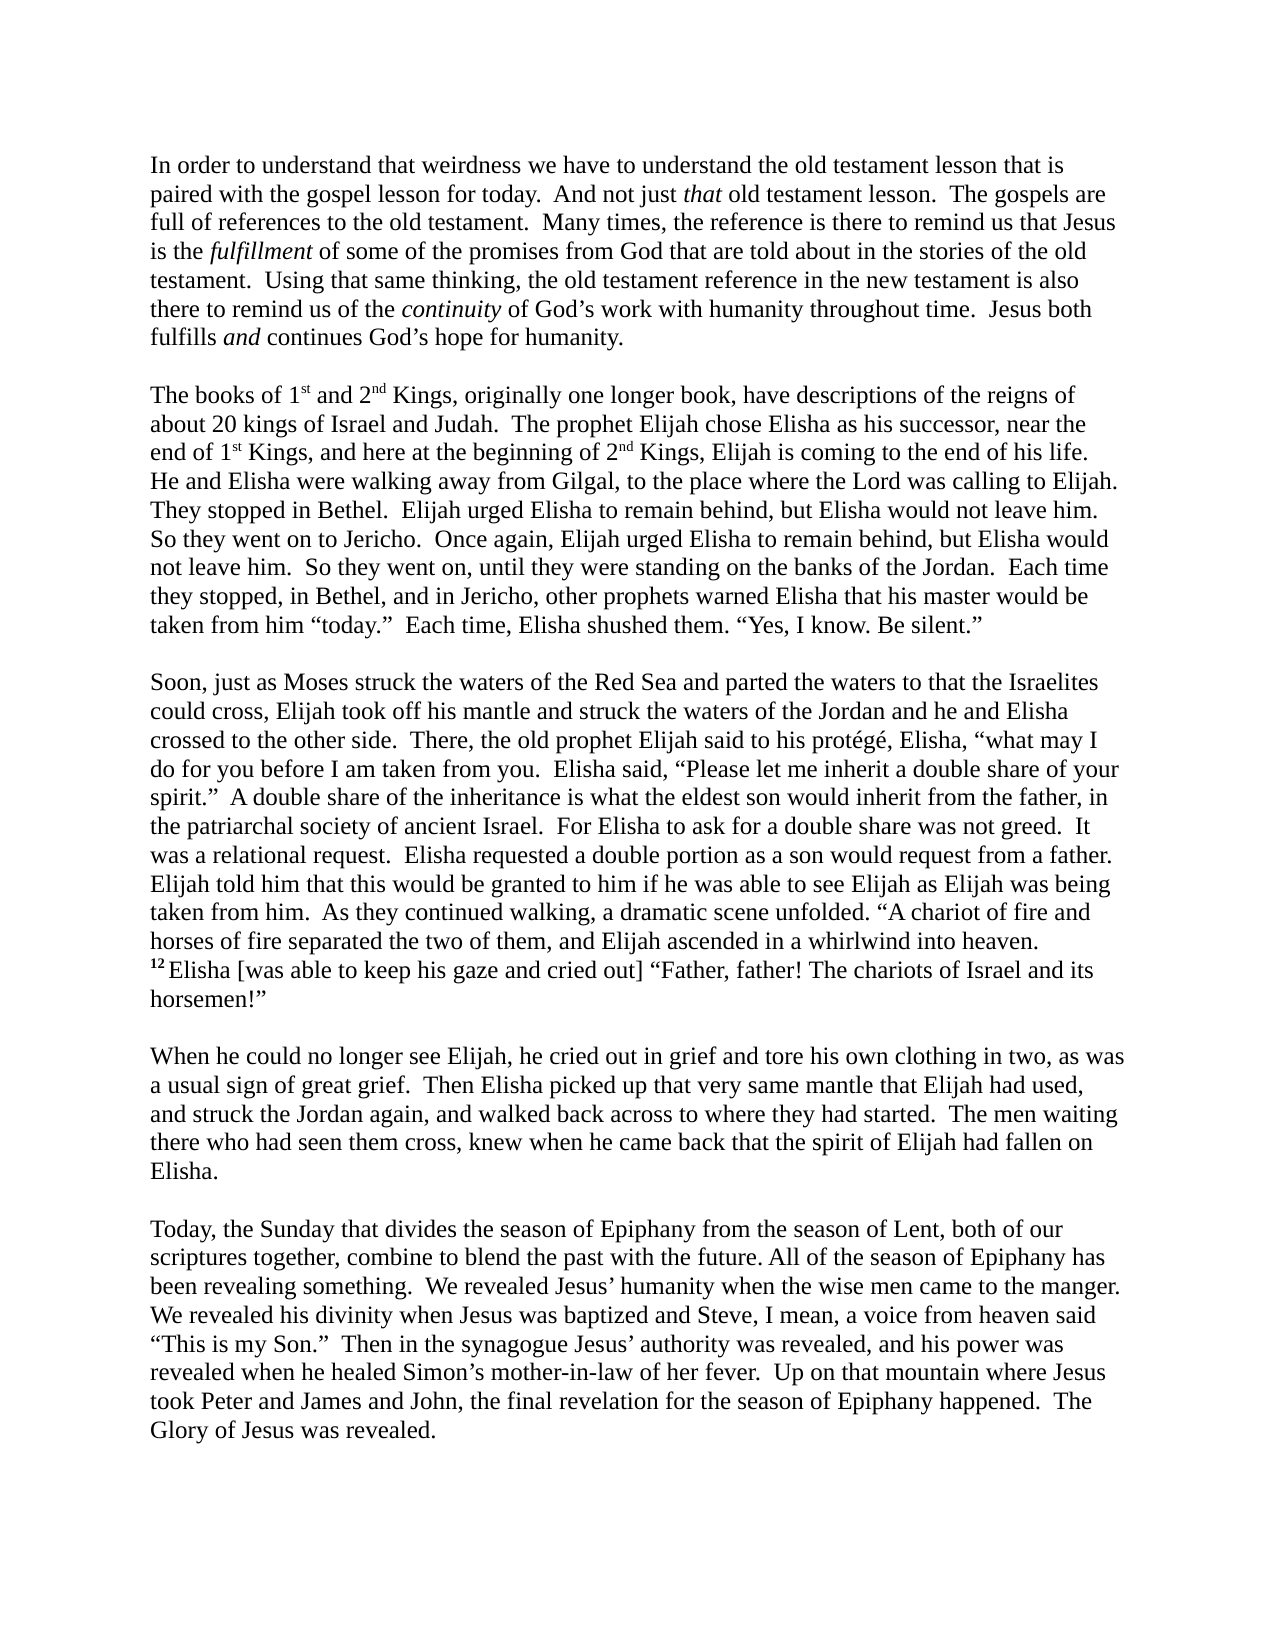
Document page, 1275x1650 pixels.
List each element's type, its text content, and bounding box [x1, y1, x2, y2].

text Soon, just as Moses struck the waters of the Red Sea and parted the waters to that the Israelites could cross, Elijah took off his mantle and struck the waters of the Jordan and he and Elisha crossed to the other side. There, the old prophet Elijah said to his protégé, Elisha, “what may I do for you before I am taken from you. Elisha said, “Please let me inherit a double share of your spirit.” A double share of the inheritance is what the eldest son would inherit from the father, in the patriarchal society of ancient Israel. For Elisha to ask for a double share was not greed. It was a relational request. Elisha requested a double portion as a son would request from a father. Elijah told him that this would be granted to him if he was able to see Elijah as Elijah was being taken from him. As they continued walking, a dramatic scene unfolded. “A chariot of fire and horses of fire separated the two of them, and Elijah ascended in a whirlwind into heaven. 12 Elisha [was able to keep his gaze and cried out] “Father, father! The chariots of Israel and its horsemen!” [150, 667, 1125, 1012]
text The books of 1st and 2nd Kings, originally one longer book, have descriptions of the reigns of about 20 kings of Israel and Judah. The prophet Elijah chose Elisha as his successor, near the end of 1st Kings, and here at the beginning of 2nd Kings, Elijah is coming to the end of his life. He and Elisha were walking away from Gilgal, to the place where the Lord was calling to Elijah. They stopped in Bethel. Elijah urged Elisha to remain behind, but Elisha would not leave him. So they went on to Jericho. Once again, Elijah urged Elisha to remain behind, but Elisha would not leave him. So they went on, until they were standing on the banks of the Jordan. Each time they stopped, in Bethel, and in Jericho, other prophets warned Elisha that his master would be taken from him “today.” Each time, Elisha shushed them. “Yes, I know. Be silent.” [150, 380, 1125, 639]
text In order to understand that weirdness we have to understand the old testament lesson that is paired with the gospel lesson for today. And not just that old testament lesson. The gospels are full of references to the old testament. Many times, the reference is there to remind us that Jesus is the fulfillment of some of the promises from God that are told about in the stories of the old testament. Using that same thinking, the old testament reference in the new testament is also there to remind us of the continuity of God’s work with humanity throughout time. Jesus both fulfills and continues God’s hope for humanity. [150, 150, 1125, 351]
text When he could no longer see Elijah, he cried out in grief and tore his own clothing in two, as was a usual sign of great grief. Then Elisha picked up that very same mantle that Elijah had used, and struck the Jordan again, and walked back across to where they had started. The men waiting there who had seen them cross, knew when he came back that the spirit of Elijah had fallen on Elisha. [150, 1041, 1125, 1185]
text Today, the Sunday that divides the season of Epiphany from the season of Lent, both of our scriptures together, combine to blend the past with the future. All of the season of Epiphany has been revealing something. We revealed Jesus’ humanity when the wise men came to the manger. We revealed his divinity when Jesus was baptized and Steve, I mean, a voice from heaven said “This is my Son.” Then in the synagogue Jesus’ authority was revealed, and his power was revealed when he healed Simon’s mother-in-law of her fever. Up on that mountain where Jesus took Peter and James and John, the final revelation for the season of Epiphany happened. The Glory of Jesus was revealed. [150, 1214, 1125, 1444]
